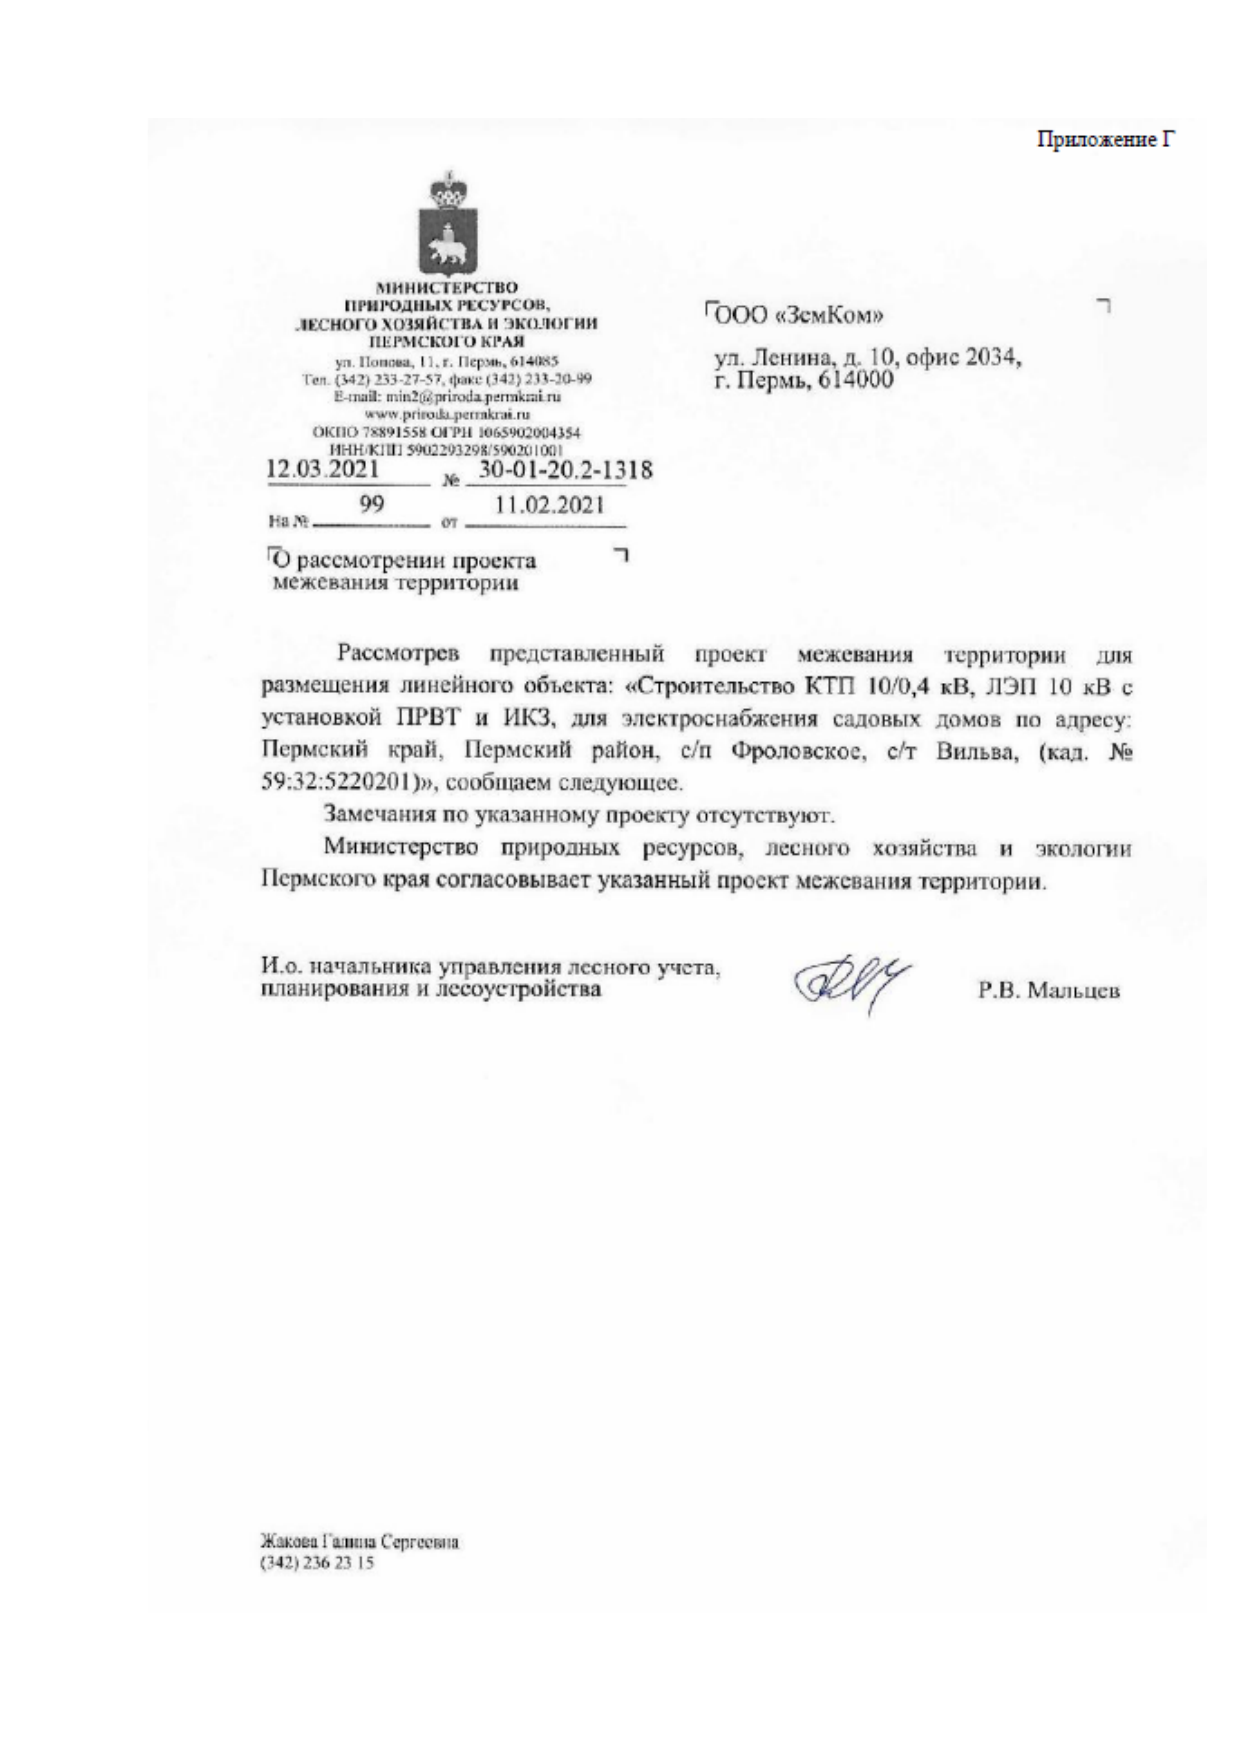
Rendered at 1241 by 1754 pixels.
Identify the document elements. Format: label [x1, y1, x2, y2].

picture [147, 118, 1207, 1613]
